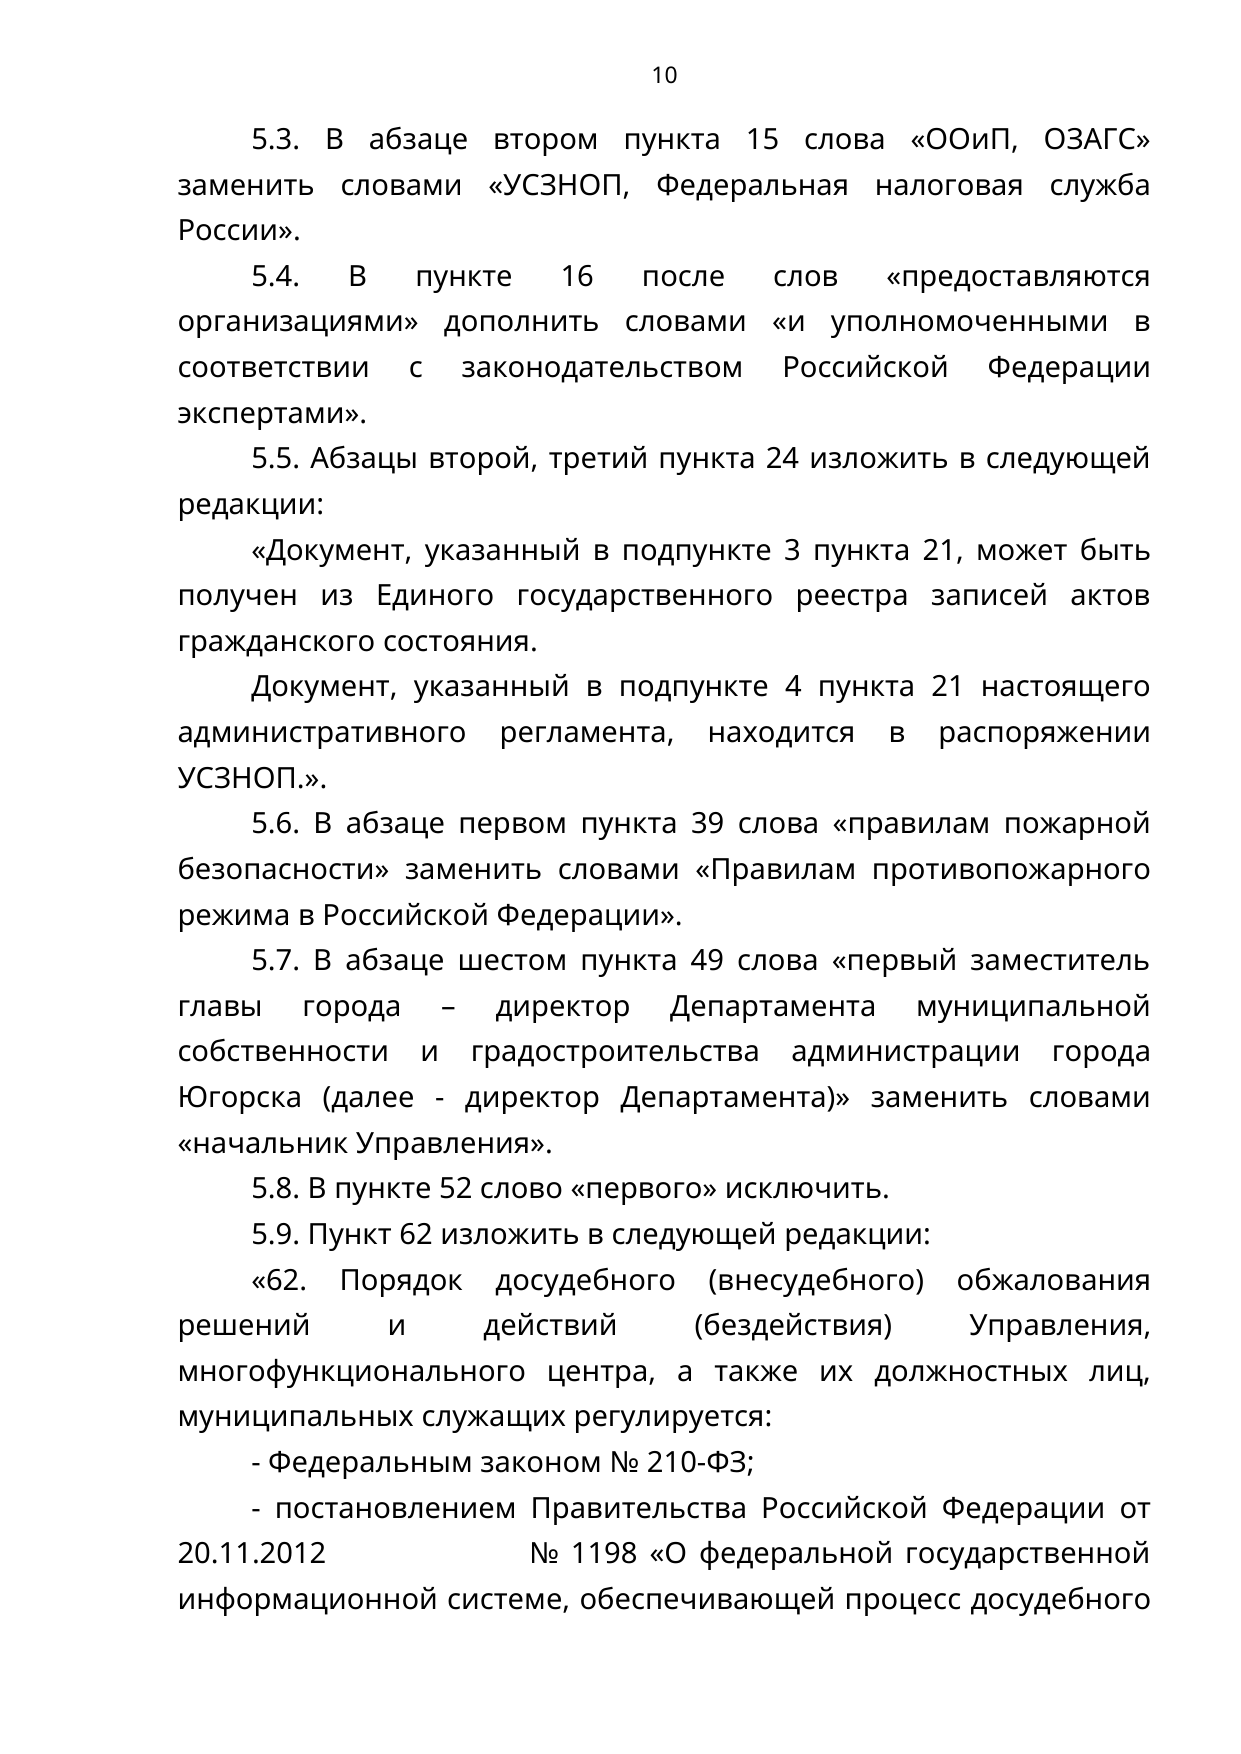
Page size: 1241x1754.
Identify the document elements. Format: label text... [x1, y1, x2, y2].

text 5.5. Абзацы второй, третий пункта 24 изложить в следующей редакции: [177, 437, 1152, 523]
text 5.9. Пункт 62 изложить в следующей редакции: [177, 1213, 1152, 1253]
text 5.3. В абзаце втором пункта 15 слова «ООиП, ОЗАГС» заменить словами «УСЗНОП, Федеральная налоговая служба России». [177, 118, 1152, 249]
text 5.8. В пункте 52 слово «первого» исключить. [177, 1167, 1152, 1207]
text - Федеральным законом № 210-ФЗ; [177, 1441, 1152, 1481]
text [177, 1487, 1152, 1618]
text Документ, указанный в подпункте 4 пункта 21 настоящего административного регламента, находится в распоряжении УСЗНОП.». [177, 666, 1152, 797]
text «Документ, указанный в подпункте 3 пункта 21, может быть получен из Единого государственного реестра записей актов гражданского состояния. [177, 529, 1152, 660]
text «62. Порядок досудебного (внесудебного) обжалования решений и действий (бездействия) Управления, многофункционального центра, а также их должностных лиц, муниципальных служащих регулируется: [177, 1259, 1152, 1435]
text 5.6. В абзаце первом пункта 39 слова «правилам пожарной безопасности» заменить словами «Правилам противопожарного режима в Российской Федерации». [177, 802, 1152, 933]
text 5.7. В абзаце шестом пункта 49 слова «первый заместитель главы города – директор Департамента муниципальной собственности и градостроительства администрации города Югорска (далее - директор Департамента)» заменить словами «начальник Управления». [177, 939, 1152, 1162]
text 5.4. В пункте 16 после слов «предоставляются организациями» дополнить словами «и уполномоченными в соответствии с законодательством Российской Федерации экспертами». [177, 255, 1152, 432]
